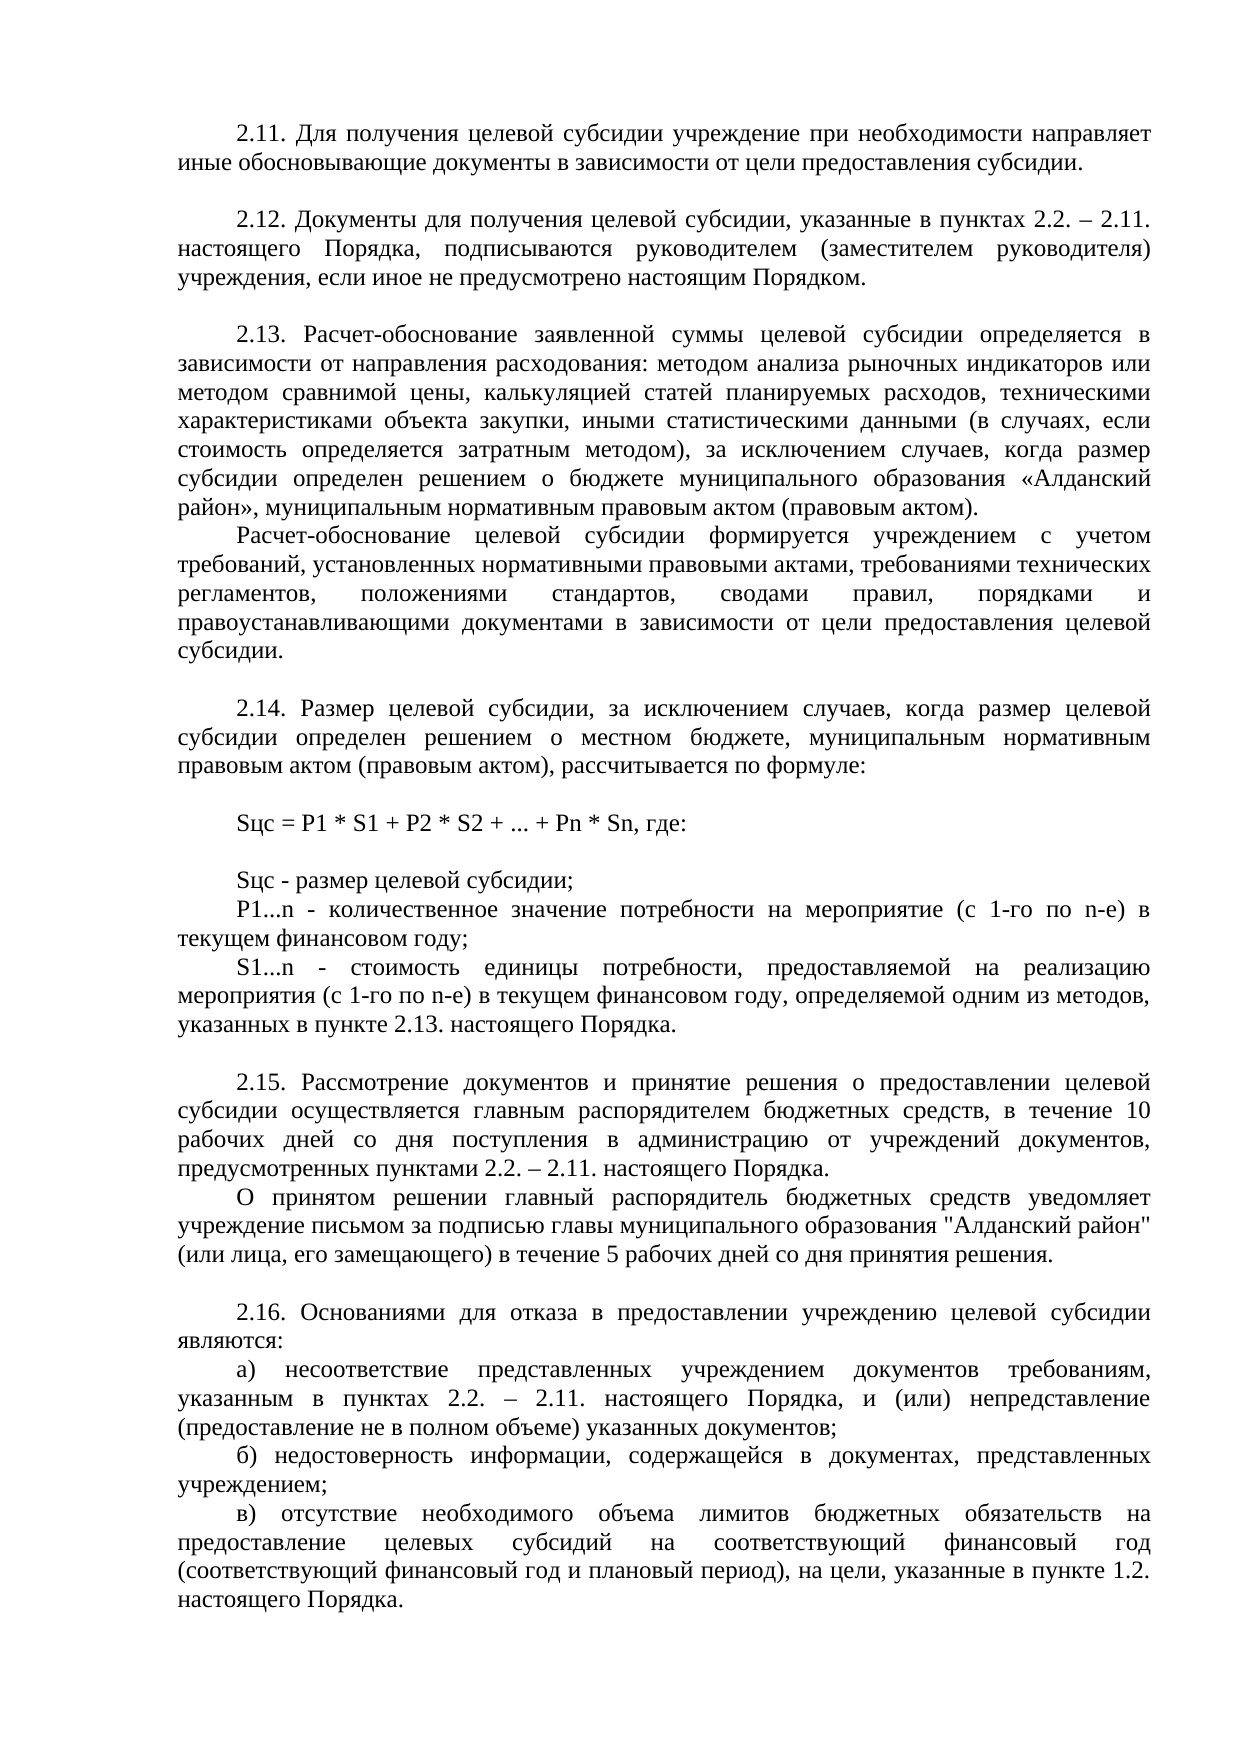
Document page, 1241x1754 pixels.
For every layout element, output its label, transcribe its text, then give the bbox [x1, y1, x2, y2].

text P1...n - количественное значение потребности на мероприятие (с 1-го по n-е) в текущем финансовом году; [177, 894, 1152, 952]
text в) отсутствие необходимого объема лимитов бюджетных обязательств на предоставление целевых субсидий на соответствующий финансовый год (соответствующий финансовый год и плановый период), на цели, указанные в пункте 1.2. настоящего Порядка. [177, 1498, 1152, 1613]
text О принятом решении главный распорядитель бюджетных средств уведомляет учреждение письмом за подписью главы муниципального образования "Алданский район" (или лица, его замещающего) в течение 5 рабочих дней со дня принятия решения. [177, 1182, 1152, 1268]
text S1...n - стоимость единицы потребности, предоставляемой на реализацию мероприятия (с 1-го по n-е) в текущем финансовом году, определяемой одним из методов, указанных в пункте 2.13. настоящего Порядка. [177, 952, 1152, 1038]
text 2.14. Размер целевой субсидии, за исключением случаев, когда размер целевой субсидии определен решением о местном бюджете, муниципальным нормативным правовым актом (правовым актом), рассчитывается по формуле: [177, 693, 1152, 779]
text Sцс = P1 * S1 + P2 * S2 + ... + Pn * Sn, где: [177, 808, 1152, 837]
text Расчет-обоснование целевой субсидии формируется учреждением с учетом требований, установленных нормативными правовыми актами, требованиями технических регламентов, положениями стандартов, сводами правил, порядками и правоустанавливающими документами в зависимости от цели предоставления целевой субсидии. [177, 521, 1152, 664]
text а) несоответствие представленных учреждением документов требованиям, указанным в пунктах 2.2. – 2.11. настоящего Порядка, и (или) непредставление (предоставление не в полном объеме) указанных документов; [177, 1354, 1152, 1441]
text б) недостоверность информации, содержащейся в документах, представленных учреждением; [177, 1441, 1152, 1498]
text 2.15. Рассмотрение документов и принятие решения о предоставлении целевой субсидии осуществляется главным распорядителем бюджетных средств, в течение 10 рабочих дней со дня поступления в администрацию от учреждений документов, предусмотренных пунктами 2.2. – 2.11. настоящего Порядка. [177, 1067, 1152, 1182]
text 2.11. Для получения целевой субсидии учреждение при необходимости направляет иные обосновывающие документы в зависимости от цели предоставления субсидии. [177, 118, 1152, 176]
text Sцс - размер целевой субсидии; [177, 866, 1152, 894]
text 2.13. Расчет-обоснование заявленной суммы целевой субсидии определяется в зависимости от направления расходования: методом анализа рыночных индикаторов или методом сравнимой цены, калькуляцией статей планируемых расходов, техническими характеристиками объекта закупки, иными статистическими данными (в случаях, если стоимость определяется затратным методом), за исключением случаев, когда размер субсидии определен решением о бюджете муниципального образования «Алданский район», муниципальным нормативным правовым актом (правовым актом). [177, 319, 1152, 521]
text 2.16. Основаниями для отказа в предоставлении учреждению целевой субсидии являются: [177, 1297, 1152, 1354]
text 2.12. Документы для получения целевой субсидии, указанные в пунктах 2.2. – 2.11. настоящего Порядка, подписываются руководителем (заместителем руководителя) учреждения, если иное не предусмотрено настоящим Порядком. [177, 204, 1152, 291]
